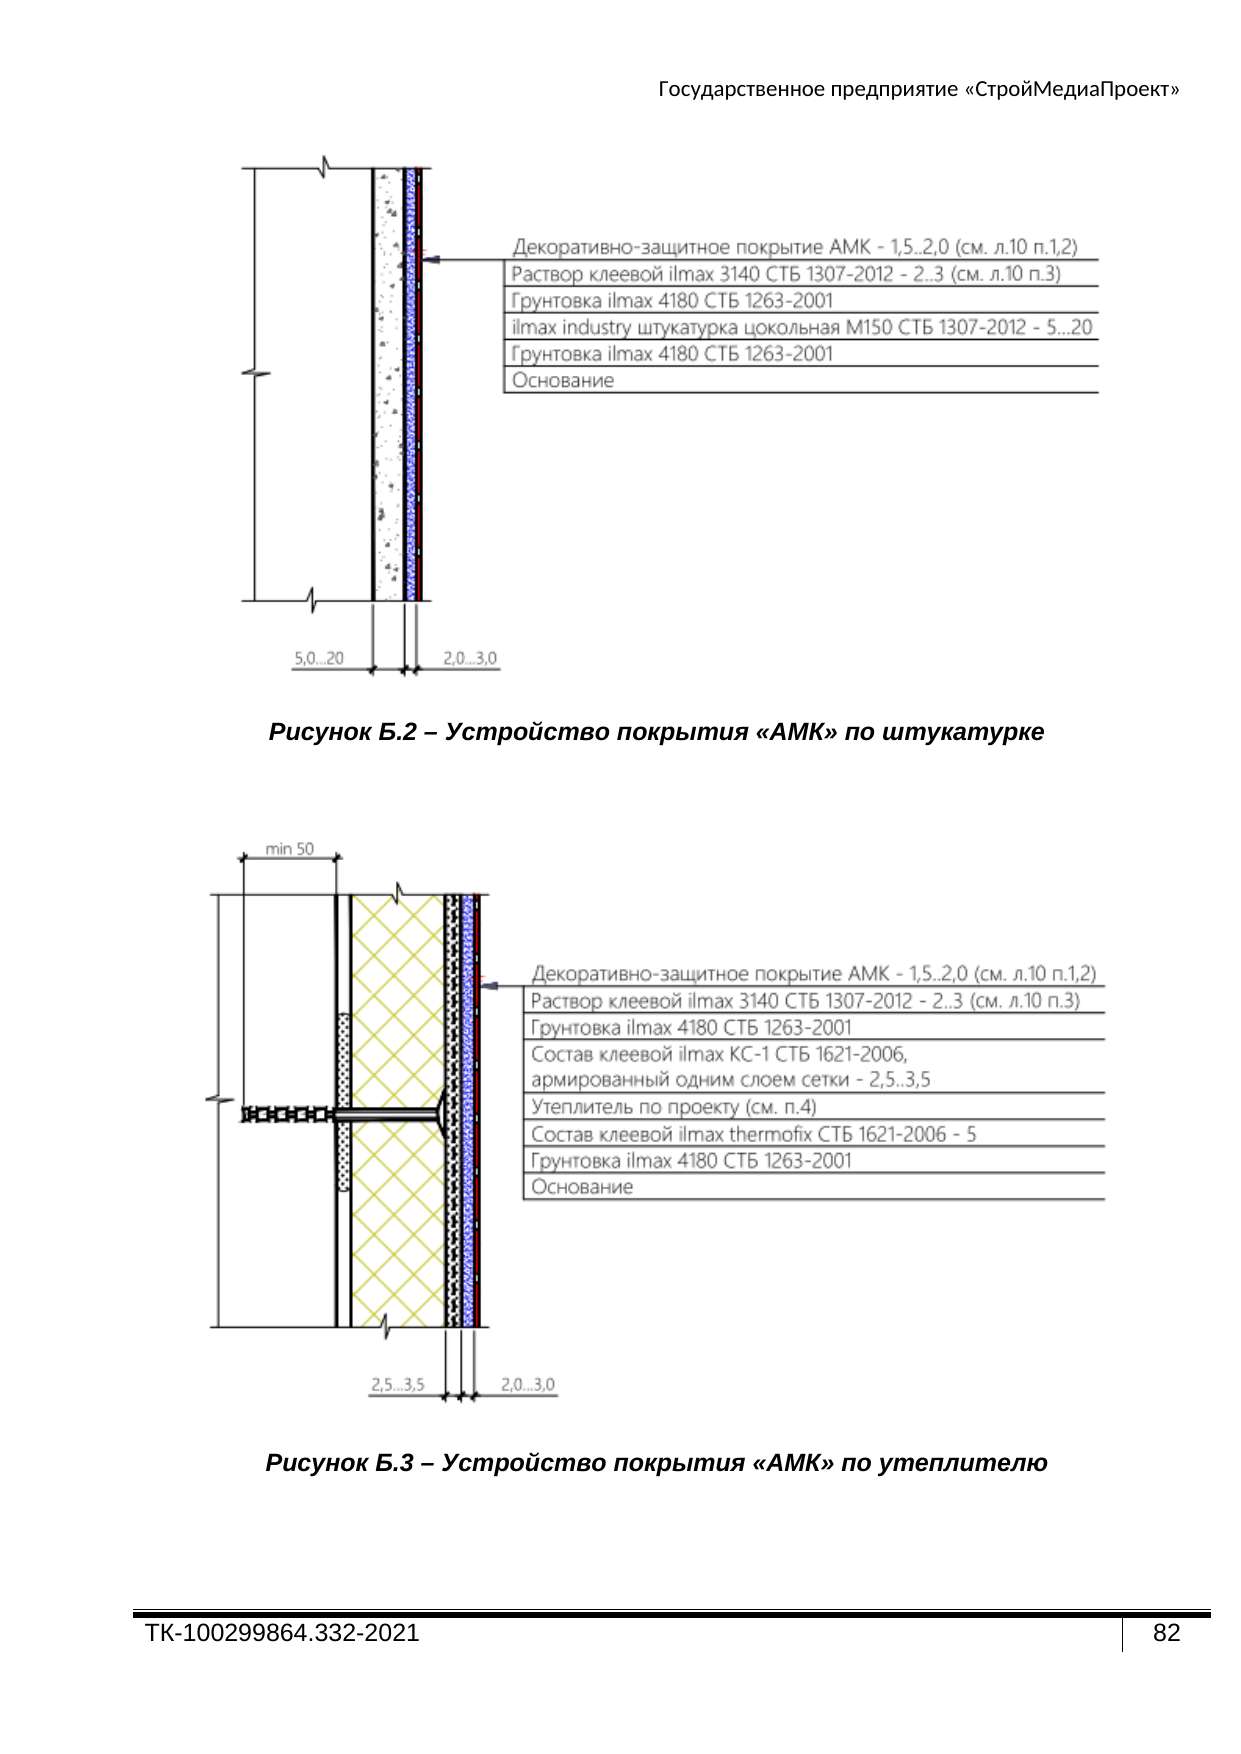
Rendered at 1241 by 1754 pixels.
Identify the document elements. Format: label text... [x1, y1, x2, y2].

picture [187, 825, 1127, 1424]
picture [182, 129, 1132, 693]
text Рисунок Б.2 – Устройство покрытия «АМК» по штукатурке [133, 717, 1181, 746]
text Рисунок Б.3 – Устройство покрытия «АМК» по утеплителю [133, 1448, 1181, 1477]
